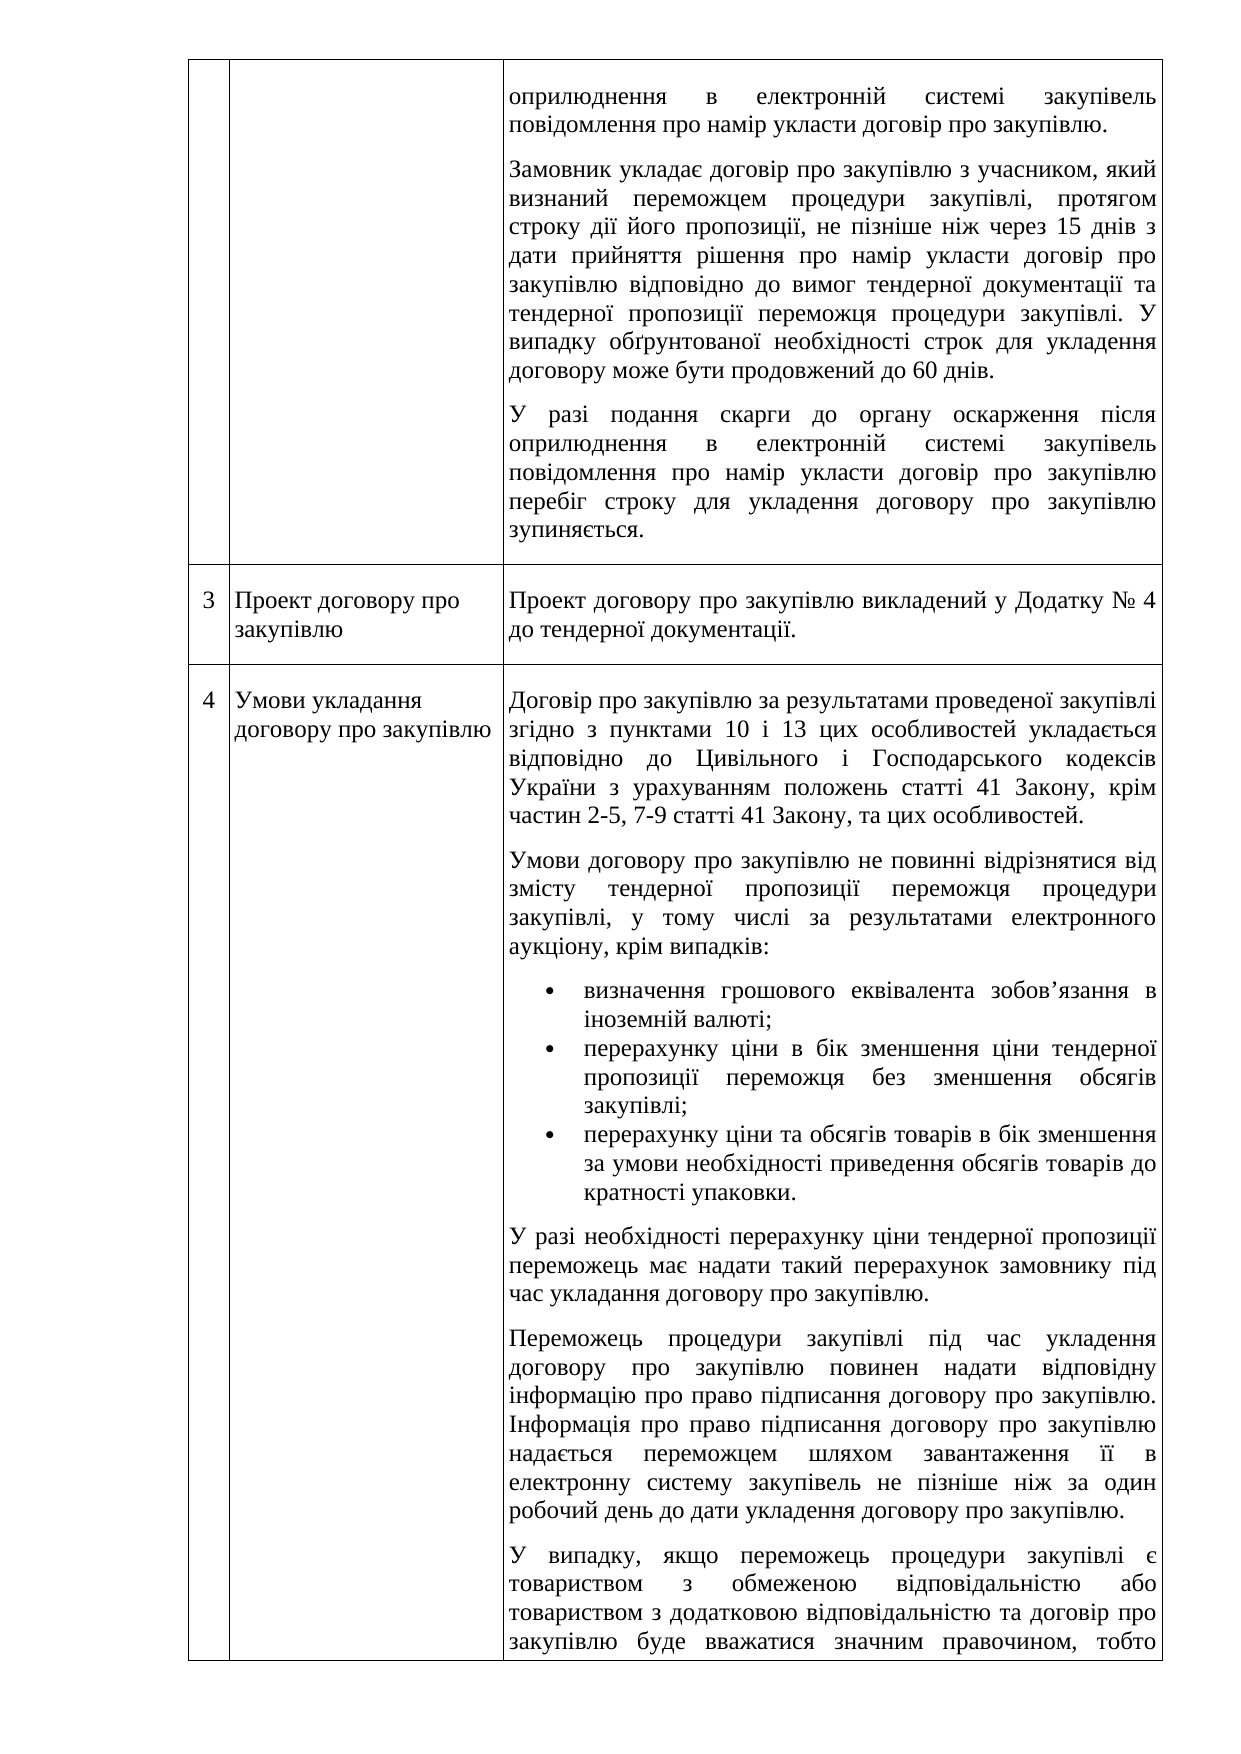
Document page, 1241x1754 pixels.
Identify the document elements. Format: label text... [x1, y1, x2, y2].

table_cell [230, 60, 503, 564]
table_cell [504, 665, 1162, 1660]
table_cell Проект договору про закупівлю викладений у Додатку № 4 до тендерної документації. [504, 565, 1162, 664]
table_cell 2 [189, 60, 229, 564]
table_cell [230, 665, 503, 1660]
table_cell Проект договору про закупівлю [230, 565, 503, 664]
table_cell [504, 60, 1162, 564]
table_cell 4 [189, 665, 229, 1660]
table_cell 3 [189, 565, 229, 664]
